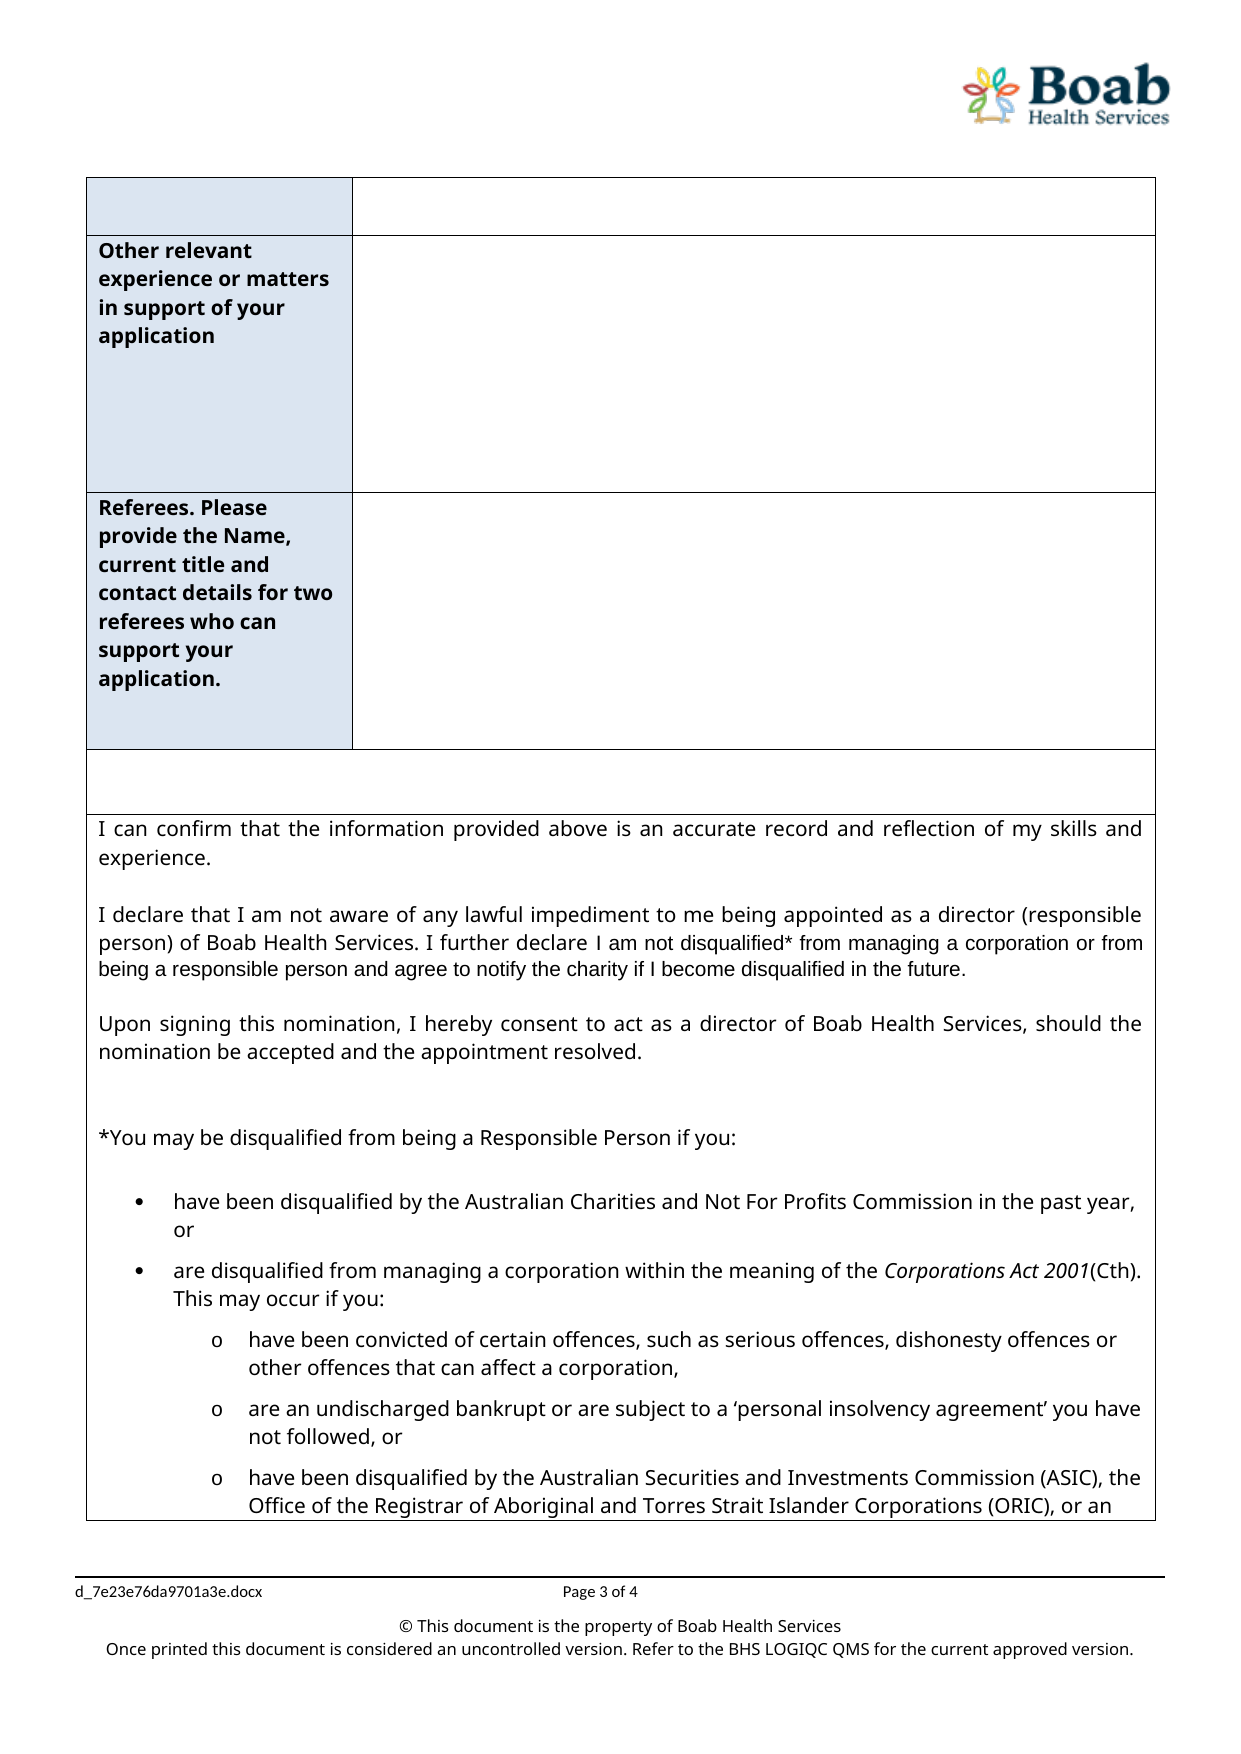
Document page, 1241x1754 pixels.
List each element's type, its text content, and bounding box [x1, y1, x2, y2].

table_cell [87, 750, 1155, 813]
table_cell Referees. Please provide the Name, current title and contact details for two referees who can support your application. [87, 493, 352, 749]
table_cell [353, 236, 1155, 492]
table_cell [353, 178, 1155, 235]
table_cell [87, 815, 1155, 1520]
table_cell Other relevant experience or matters in support of your application [87, 236, 352, 492]
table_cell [87, 178, 352, 235]
table_cell [353, 493, 1155, 749]
